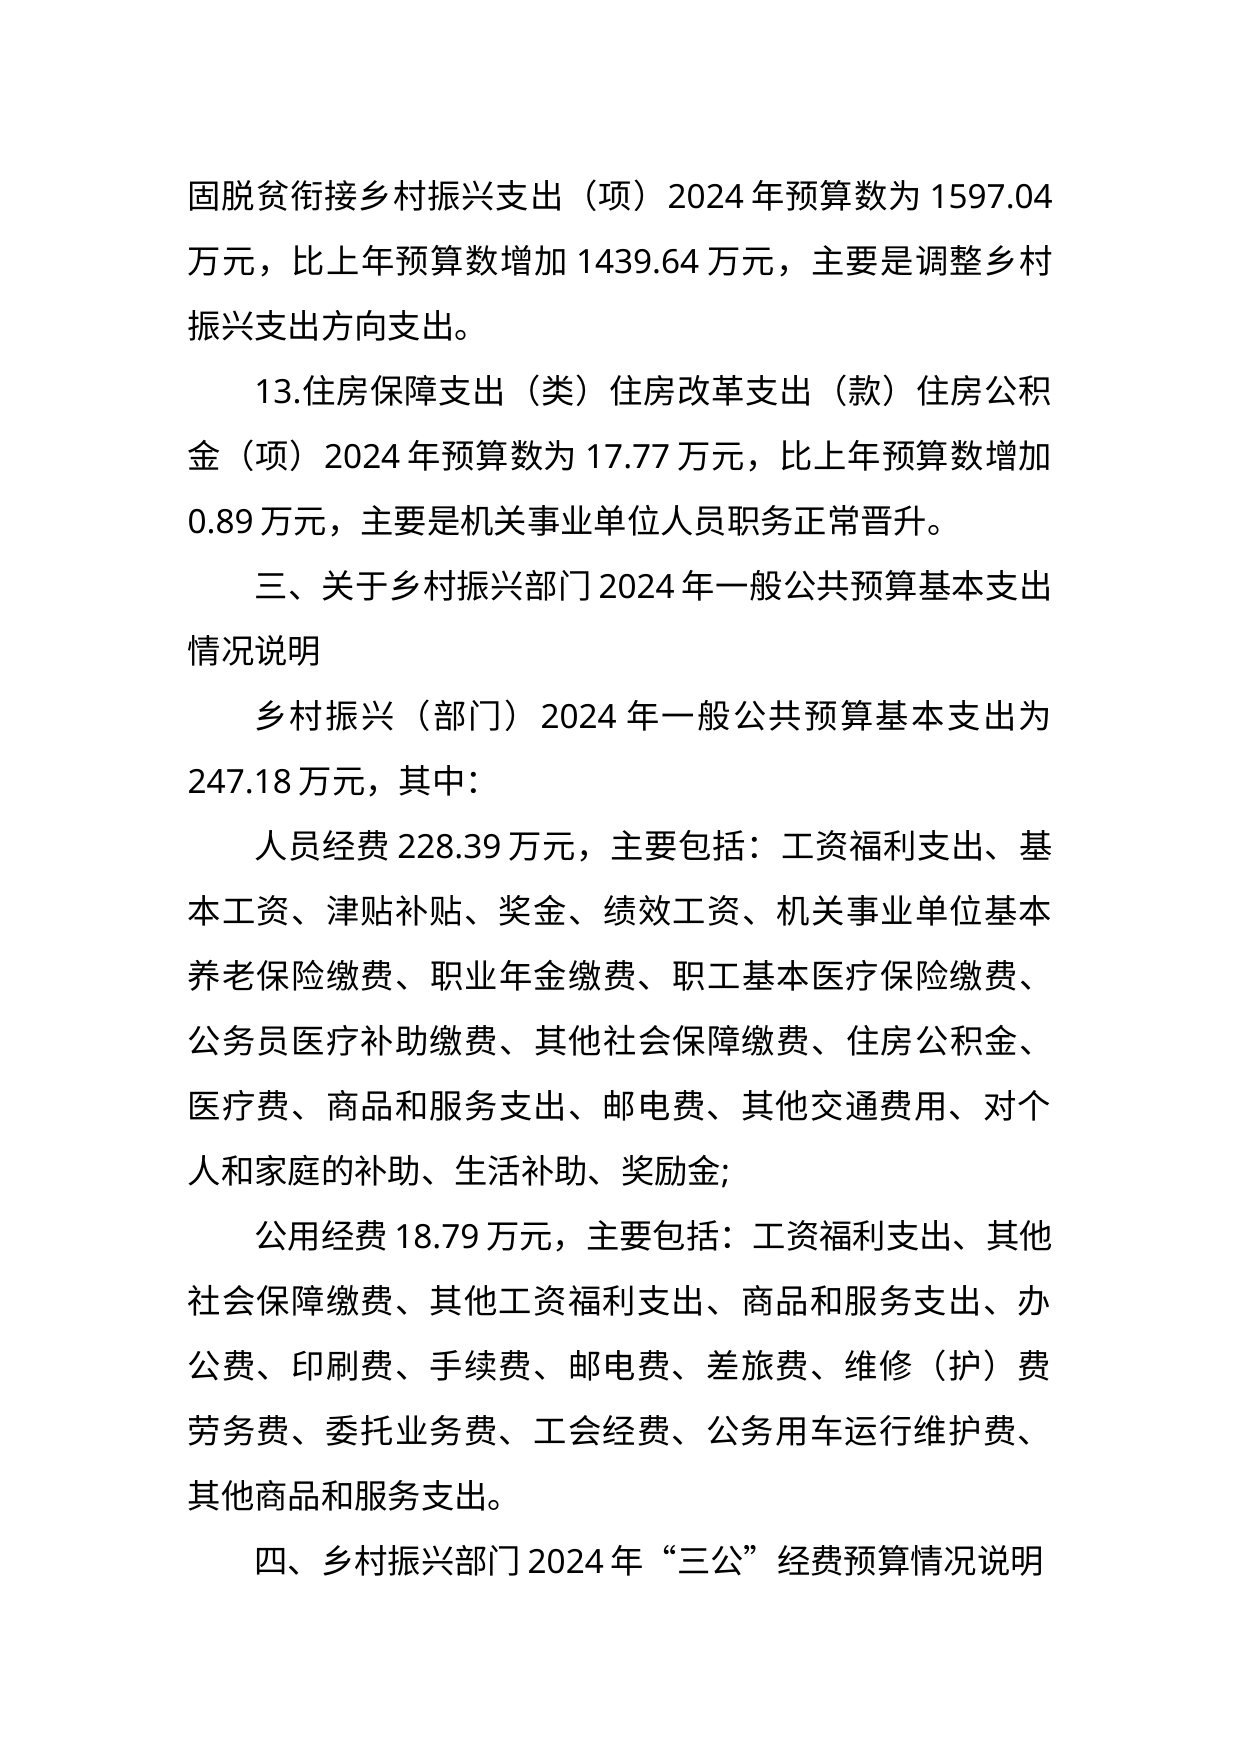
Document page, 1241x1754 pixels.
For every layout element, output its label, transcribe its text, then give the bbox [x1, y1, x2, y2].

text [187, 162, 1053, 357]
text 三、关于乡村振兴部门2024年一般公共预算基本支出情况说明 [187, 552, 1053, 682]
text 公用经费18.79万元，主要包括：工资福利支出、其他社会保障缴费、其他工资福利支出、商品和服务支出、办公费、印刷费、手续费、邮电费、差旅费、维修（护）费、劳务费、委托业务费、工会经费、公务用车运行维护费、其他商品和服务支出。 [187, 1202, 1053, 1527]
text 四、乡村振兴部门2024年“三公”经费预算情况说明 [187, 1527, 1053, 1592]
text 人员经费228.39万元，主要包括：工资福利支出、基本工资、津贴补贴、奖金、绩效工资、机关事业单位基本养老保险缴费、职业年金缴费、职工基本医疗保险缴费、公务员医疗补助缴费、其他社会保障缴费、住房公积金、医疗费、商品和服务支出、邮电费、其他交通费用、对个人和家庭的补助、生活补助、奖励金; [187, 812, 1053, 1202]
text 13.住房保障支出（类）住房改革支出（款）住房公积金（项）2024年预算数为17.77万元，比上年预算数增加0.89万元，主要是机关事业单位人员职务正常晋升。 [187, 357, 1053, 552]
text 乡村振兴（部门）2024年一般公共预算基本支出为247.18万元，其中： [187, 682, 1053, 812]
